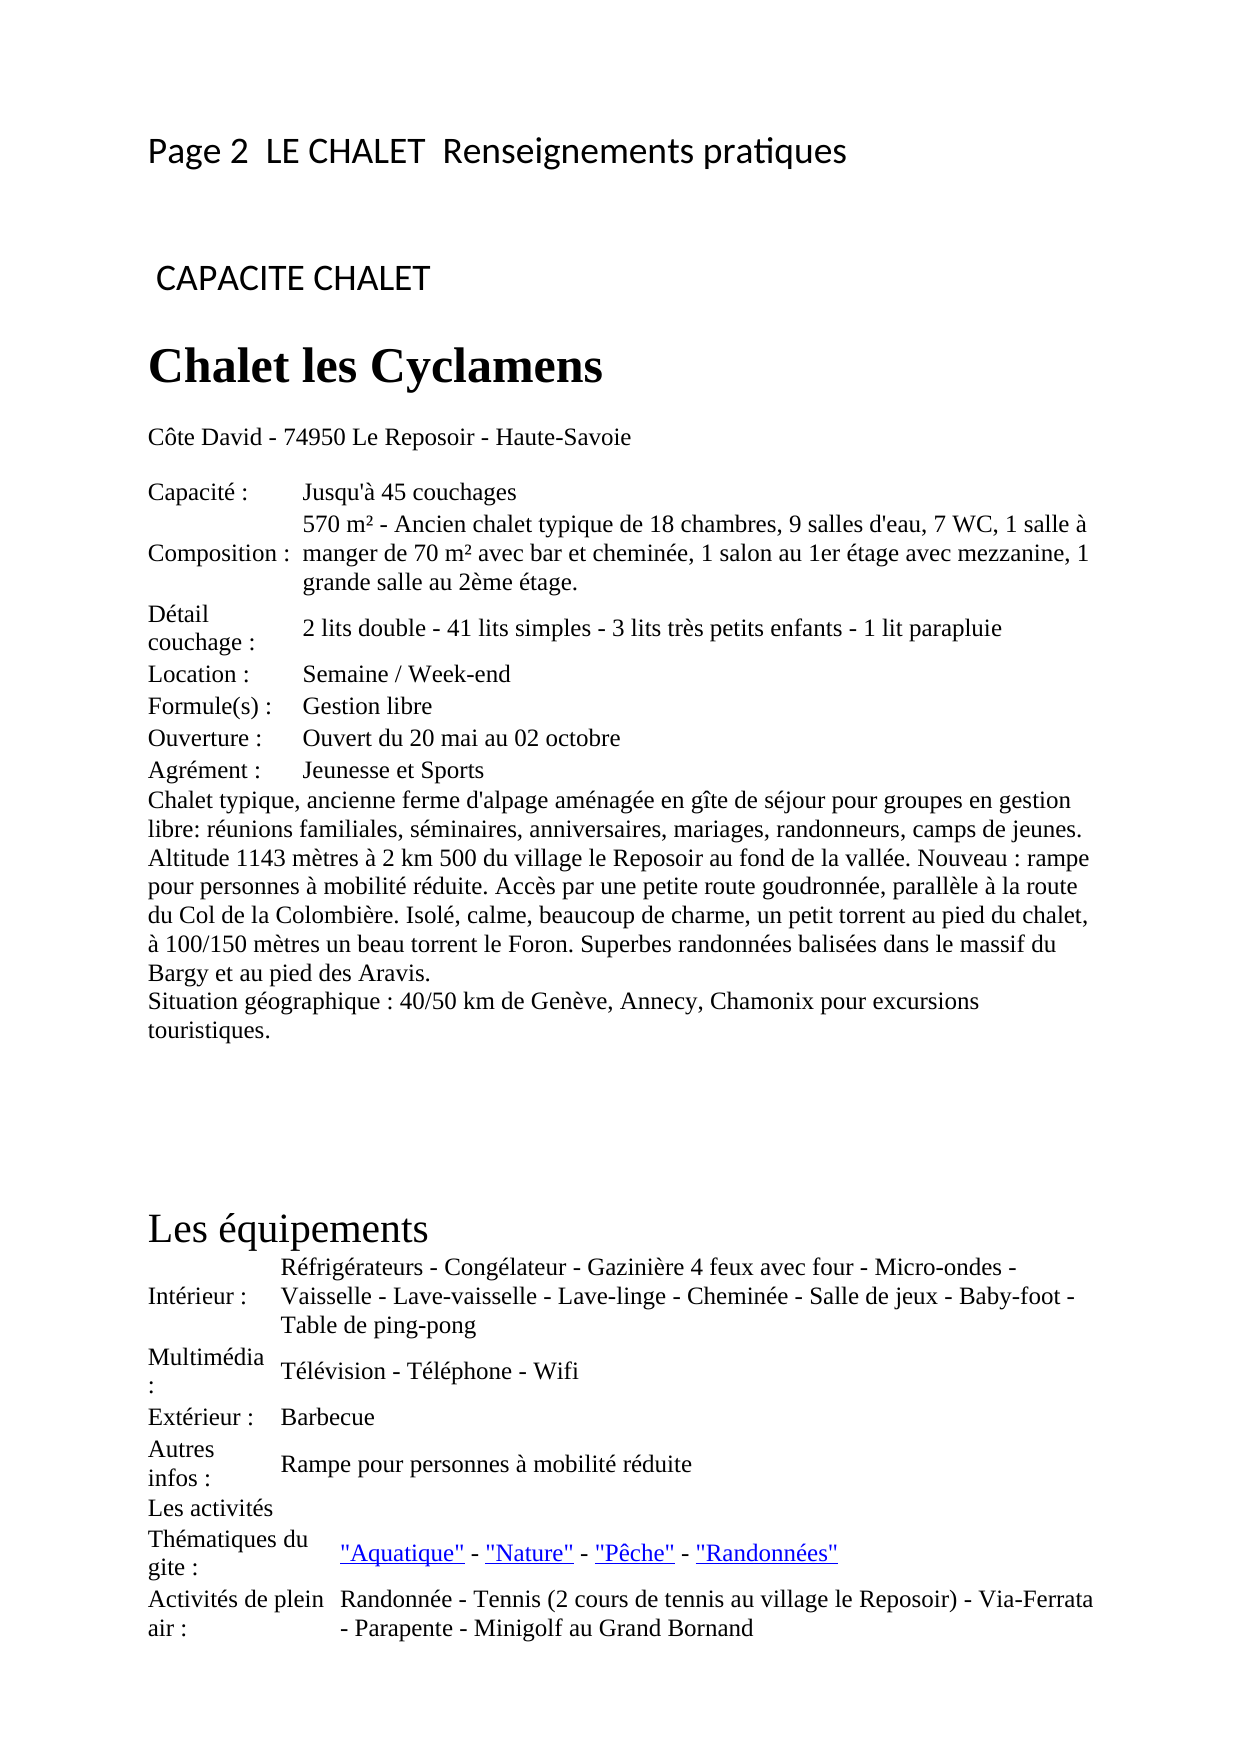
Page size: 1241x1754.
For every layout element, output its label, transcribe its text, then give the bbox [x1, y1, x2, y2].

table_cell Ouvert du 20 mai au 02 octobre [301, 721, 1100, 753]
table_cell Formule(s) : [146, 690, 301, 721]
text CAPACITE CHALET [148, 253, 1093, 299]
table_cell Location : [146, 658, 301, 689]
table_cell Semaine / Week-end [301, 658, 1100, 689]
text Page 2 LE CHALET Renseignements pratiques [148, 127, 1093, 173]
table_cell Barbecue [279, 1401, 1100, 1433]
table_cell Gestion libre [301, 690, 1100, 721]
table_header Capacité : [146, 476, 301, 508]
text Chalet les Cyclamens [148, 335, 1093, 393]
text Les équipements [148, 1203, 1093, 1251]
table_cell Détail couchage : [146, 597, 301, 658]
table_cell 570 m² - Ancien chalet typique de 18 chambres, 9 salles d'eau, 7 WC, 1 salle à manger de 70 m² avec bar et cheminée, 1 salon au 1er étage avec mezzanine, 1 grande salle au 2ème étage. [301, 508, 1100, 597]
table_cell Jeunesse et Sports [301, 753, 1100, 785]
table_header Jusqu'à 45 couchages [301, 476, 1100, 508]
text Côte David - 74950 Le Reposoir - Haute-Savoie [148, 422, 1093, 451]
table_cell Ouverture : [146, 721, 301, 753]
table_cell Agrément : [146, 753, 301, 785]
table_header Thématiques du gite : [146, 1522, 338, 1583]
table_cell 2 lits double - 41 lits simples - 3 lits très petits enfants - 1 lit parapluie [301, 597, 1100, 658]
table_header Réfrigérateurs - Congélateur - Gazinière 4 feux avec four - Micro-ondes - Vaisselle - Lave-vaisselle - Lave-linge - Cheminée - Salle de jeux - Baby-foot - Table de ping-pong [279, 1251, 1100, 1340]
text Chalet typique, ancienne ferme d'alpage aménagée en gîte de séjour pour groupes en gestion libre: réunions familiales, séminaires, anniversaires, mariages, randonneurs, camps de jeunes. Altitude 1143 mètres à 2 km 500 du village le Reposoir au fond de la vallée. Nouveau : rampe pour personnes à mobilité réduite. Accès par une petite route goudronnée, parallèle à la route du Col de la Colombière. Isolé, calme, beaucoup de charme, un petit torrent au pied du chalet, à 100/150 mètres un beau torrent le Foron. Superbes randonnées balisées dans le massif du Bargy et au pied des Aravis. Situation géographique : 40/50 km de Genève, Annecy, Chamonix pour excursions touristiques. [148, 785, 1093, 1044]
table_header "Aquatique" - "Nature" - "Pêche" - "Randonnées" [338, 1522, 1100, 1583]
table_cell Télévision - Téléphone - Wifi [279, 1340, 1100, 1401]
table_cell Multimédia : [146, 1340, 279, 1401]
text Les activités [148, 1493, 1093, 1522]
table_cell Extérieur : [146, 1401, 279, 1433]
table_cell Autres infos : [146, 1433, 279, 1493]
table_cell Composition : [146, 508, 301, 597]
table_cell Activités de plein air : [146, 1583, 338, 1643]
table_cell Rampe pour personnes à mobilité réduite [279, 1433, 1100, 1493]
table_cell Randonnée - Tennis (2 cours de tennis au village le Reposoir) - Via-Ferrata - Parapente - Minigolf au Grand Bornand [338, 1583, 1100, 1643]
table_header Intérieur : [146, 1251, 279, 1340]
